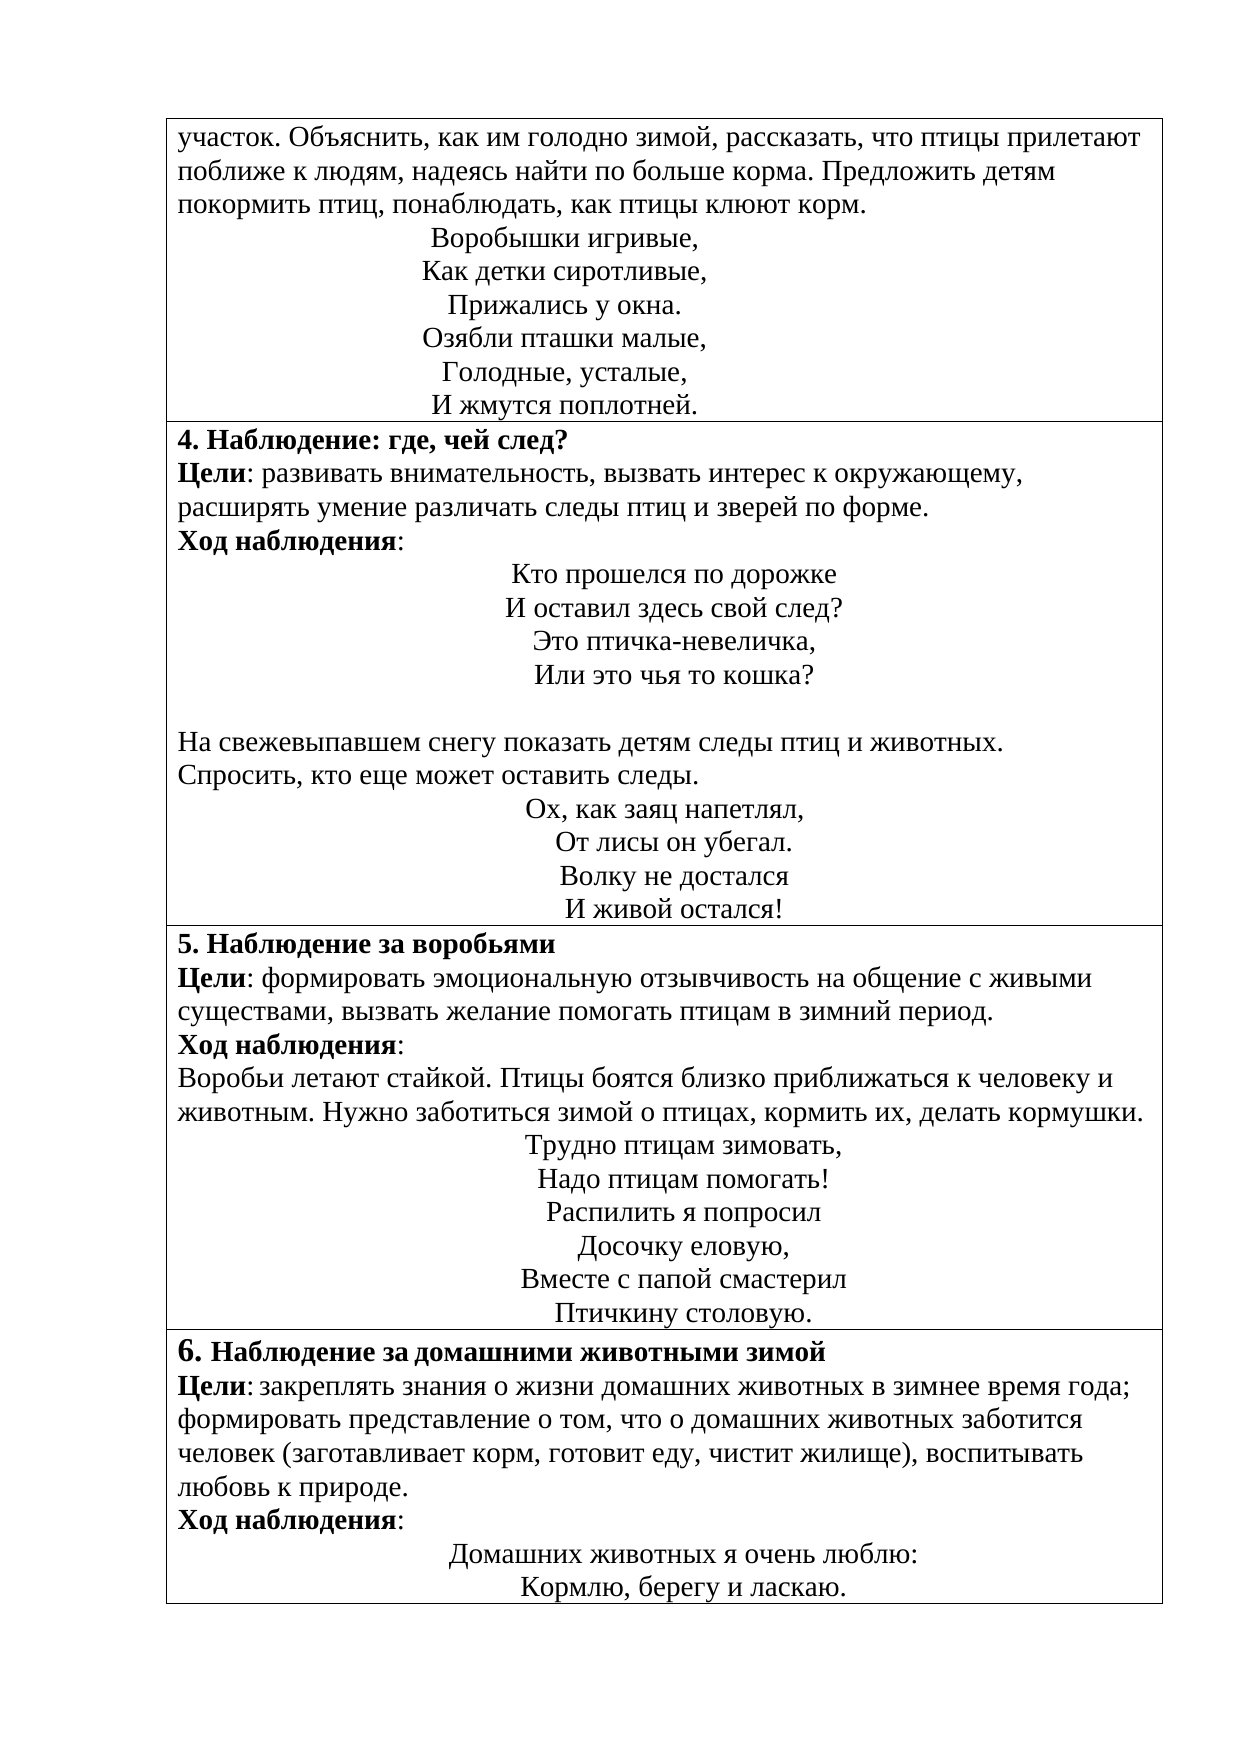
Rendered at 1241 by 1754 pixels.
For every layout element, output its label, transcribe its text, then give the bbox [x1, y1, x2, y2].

table_cell 5. Наблюдение за воробьями Цели: формировать эмоциональную отзывчивость на общение с живыми существами, вызвать желание помогать птицам в зимний период. Ход наблюдения: Воробьи летают стайкой. Птицы боятся близко приближаться к человеку и животным. Нужно заботиться зимой о птицах, кормить их, делать кормушки. Трудно птицам зимовать, Надо птицам помогать! Распилить я попросил Досочку еловую, Вместе с папой смастерил Птичкину столовую. [167, 926, 1162, 1329]
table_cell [167, 1330, 1162, 1603]
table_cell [167, 119, 1162, 421]
table_cell 4. Наблюдение: где, чей след? Цели: развивать внимательность, вызвать интерес к окружающему, расширять умение различать следы птиц и зверей по форме. Ход наблюдения: Кто прошелся по дорожке И оставил здесь свой след? Это птичка-невеличка, Или это чья то кошка? На свежевыпавшем снегу показать детям следы птиц и животных. Спросить, кто еще может оставить следы. Ох, как заяц напетлял, От лисы он убегал. Волку не достался И живой остался! [167, 422, 1162, 925]
